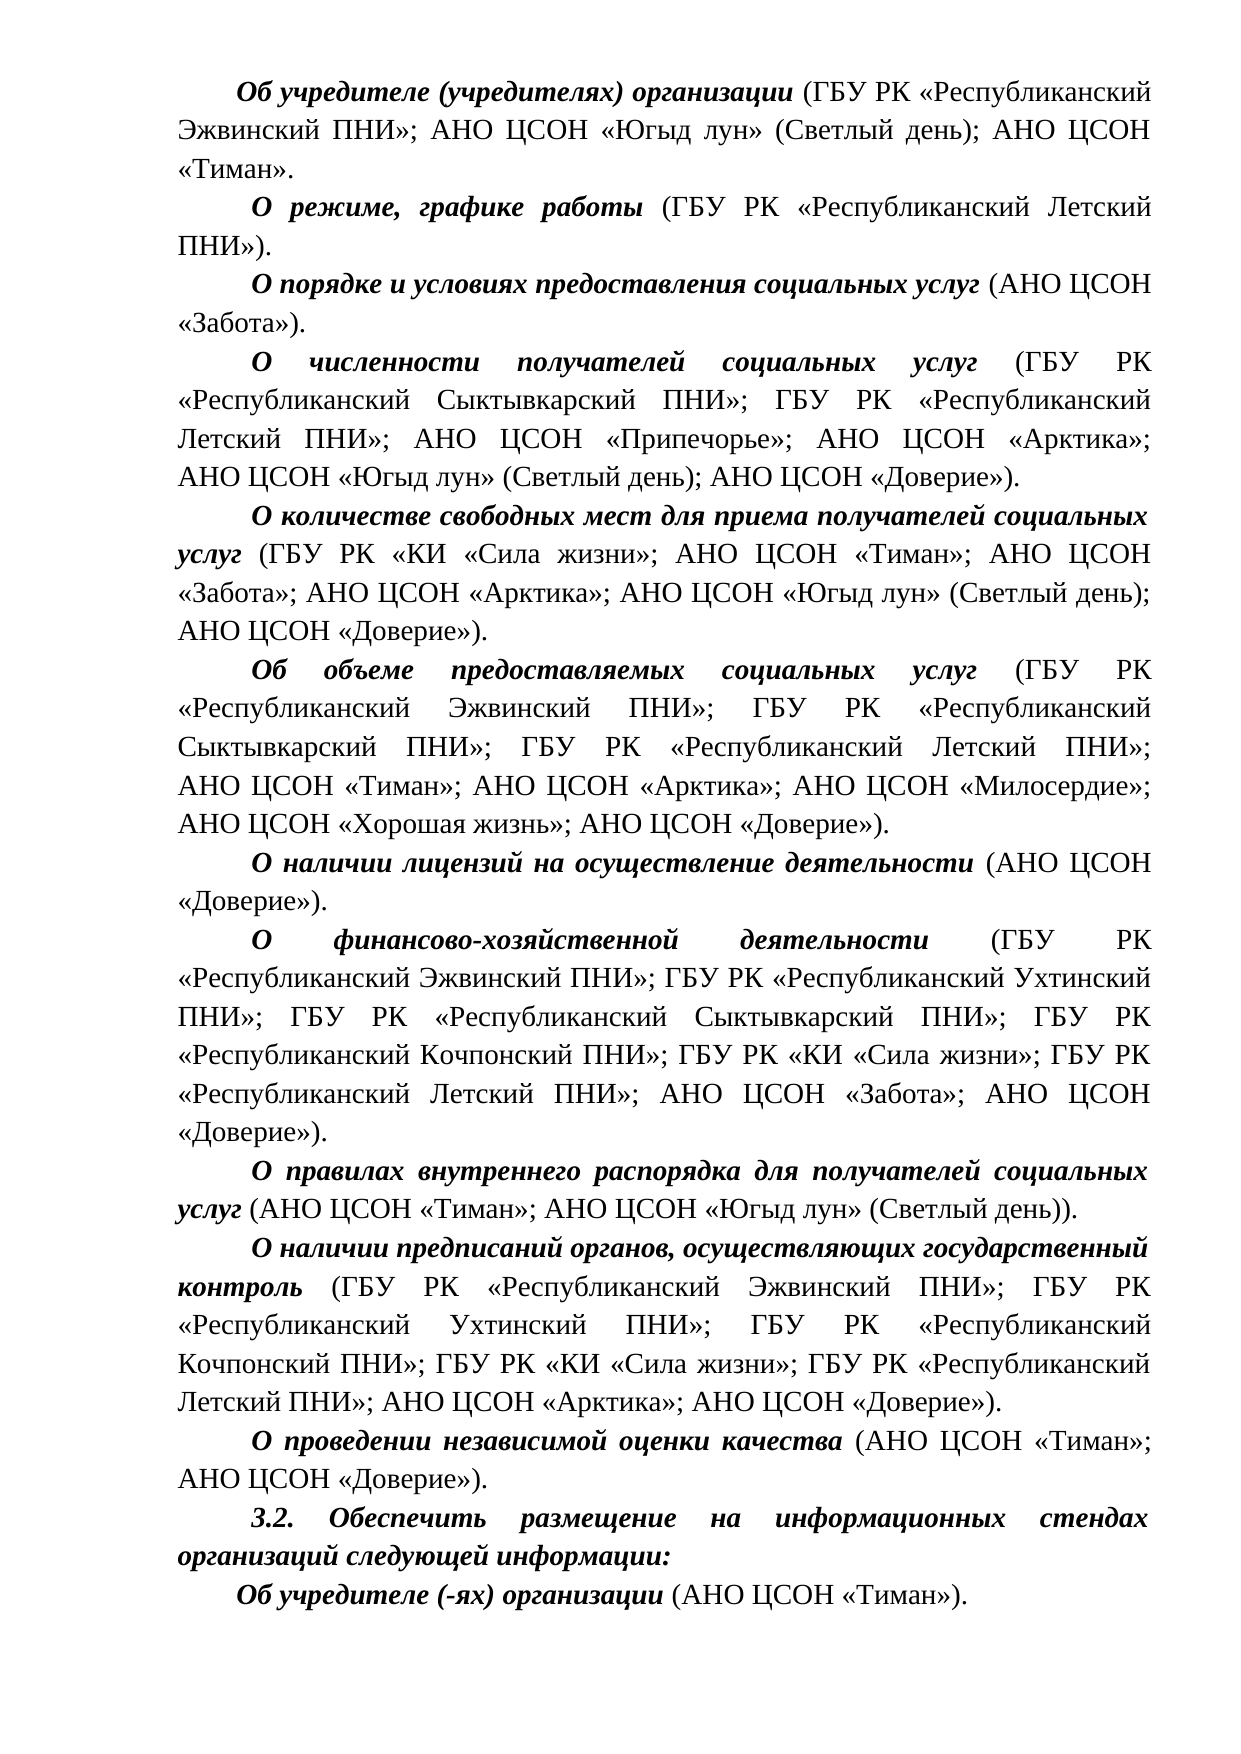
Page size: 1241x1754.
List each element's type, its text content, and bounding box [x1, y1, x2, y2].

text О количестве свободных мест для приема получателей социальных услуг (ГБУ РК «КИ «Сила жизни»; АНО ЦСОН «Тиман»; АНО ЦСОН «Забота»; АНО ЦСОН «Арктика»; АНО ЦСОН «Югыд лун» (Светлый день); АНО ЦСОН «Доверие»). [177, 498, 1152, 647]
text О правилах внутреннего распорядка для получателей социальных услуг (АНО ЦСОН «Тиман»; АНО ЦСОН «Югыд лун» (Светлый день)). [177, 1153, 1152, 1225]
text Об объеме предоставляемых социальных услуг (ГБУ РК «Республиканский Эжвинский ПНИ»; ГБУ РК «Республиканский Сыктывкарский ПНИ»; ГБУ РК «Республиканский Летский ПНИ»; АНО ЦСОН «Тиман»; АНО ЦСОН «Арктика»; АНО ЦСОН «Милосердие»; АНО ЦСОН «Хорошая жизнь»; АНО ЦСОН «Доверие»). [177, 652, 1152, 840]
text О порядке и условиях предоставления социальных услуг (АНО ЦСОН «Забота»). [177, 267, 1152, 339]
text О режиме, графике работы (ГБУ РК «Республиканский Летский ПНИ»). [177, 189, 1152, 262]
text 3.2. Обеспечить размещение на информационных стендах организаций следующей информации: [177, 1500, 1152, 1572]
text О финансово-хозяйственной деятельности (ГБУ РК «Республиканский Эжвинский ПНИ»; ГБУ РК «Республиканский Ухтинский ПНИ»; ГБУ РК «Республиканский Сыктывкарский ПНИ»; ГБУ РК «Республиканский Кочпонский ПНИ»; ГБУ РК «КИ «Сила жизни»; ГБУ РК «Республиканский Летский ПНИ»; АНО ЦСОН «Забота»; АНО ЦСОН «Доверие»). [177, 922, 1152, 1148]
text Об учредителе (учредителях) организации (ГБУ РК «Республиканский Эжвинский ПНИ»; АНО ЦСОН «Югыд лун» (Светлый день); АНО ЦСОН «Тиман». [177, 74, 1152, 184]
text О проведении независимой оценки качества (АНО ЦСОН «Тиман»; АНО ЦСОН «Доверие»). [177, 1423, 1152, 1495]
text Об учредителе (-ях) организации (АНО ЦСОН «Тиман»). [177, 1577, 1152, 1611]
text О наличии лицензий на осуществление деятельности (АНО ЦСОН «Доверие»). [177, 845, 1152, 917]
text О численности получателей социальных услуг (ГБУ РК «Республиканский Сыктывкарский ПНИ»; ГБУ РК «Республиканский Летский ПНИ»; АНО ЦСОН «Припечорье»; АНО ЦСОН «Арктика»; АНО ЦСОН «Югыд лун» (Светлый день); АНО ЦСОН «Доверие»). [177, 344, 1152, 493]
text О наличии предписаний органов, осуществляющих государственный контроль (ГБУ РК «Республиканский Эжвинский ПНИ»; ГБУ РК «Республиканский Ухтинский ПНИ»; ГБУ РК «Республиканский Кочпонский ПНИ»; ГБУ РК «КИ «Сила жизни»; ГБУ РК «Республиканский Летский ПНИ»; АНО ЦСОН «Арктика»; АНО ЦСОН «Доверие»). [177, 1230, 1152, 1418]
